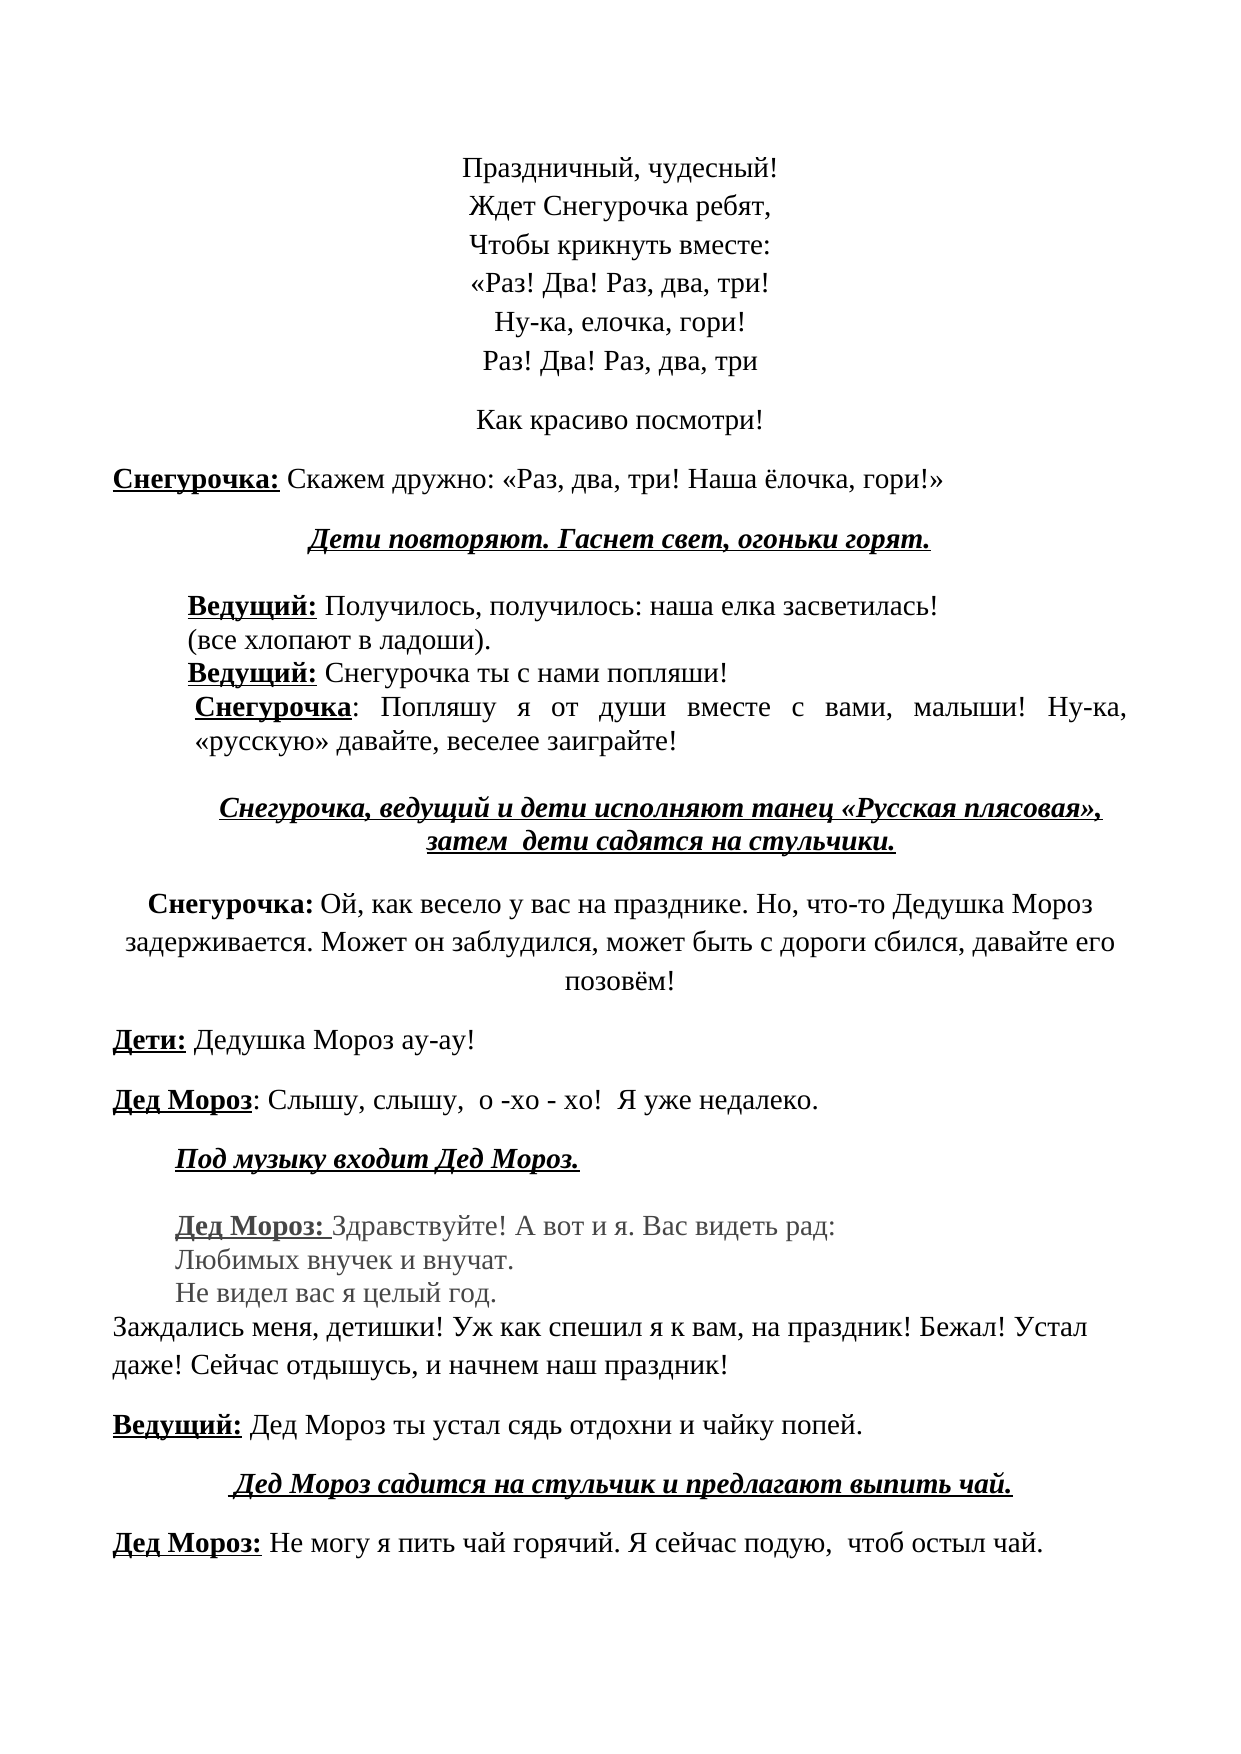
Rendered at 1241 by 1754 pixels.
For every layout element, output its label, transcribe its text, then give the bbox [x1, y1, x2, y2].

text Любимых внучек и внучат. [175, 1242, 1065, 1275]
text Дети: Дедушка Мороз ау-ау! [112, 1022, 1128, 1056]
list Снегурочка, ведущий и дети исполняют танец «Русская плясовая», затем дети садятся на стульчики. [194, 790, 1128, 857]
text Снегурочка: Скажем дружно: «Раз, два, три! Наша ёлочка, гори!» [112, 461, 1128, 495]
text Ведущий: Дед Мороз ты устал сядь отдохни и чайку попей. [112, 1407, 1128, 1440]
text Дед Мороз садится на стульчик и предлагают выпить чай. [112, 1466, 1128, 1500]
text Дети повторяют. Гаснет свет, огоньки горят. [112, 521, 1128, 554]
text Под музыку входит Дед Мороз. [175, 1141, 1065, 1175]
list Снегурочка: Попляшу я от души вместе с вами, малыши! Ну-ка, «русскую» давайте, веселее заиграйте! [194, 689, 1128, 756]
text Заждались меня, детишки! Уж как спешил я к вам, на праздник! Бежал! Устал даже! Сейчас отдышусь, и начнем наш праздник! [112, 1309, 1128, 1381]
list Ведущий: Получилось, получилось: наша елка засветилась! [187, 588, 1128, 622]
text Снегурочка: Ой, как весело у вас на празднике. Но, что-то Дедушка Мороз задерживается. Может он заблудился, может быть с дороги сбился, давайте его позовём! [112, 886, 1128, 997]
text Как красиво посмотри! [112, 402, 1128, 436]
list (все хлопают в ладоши). [187, 622, 1128, 656]
text Дед Мороз: Здравствуйте! А вот и я. Вас видеть рад: [175, 1208, 1065, 1242]
text Не видел вас я целый год. [175, 1275, 1065, 1309]
text Дед Мороз: Не могу я пить чай горячий. Я сейчас подую, чтоб остыл чай. [112, 1526, 1128, 1559]
text Дед Мороз: Слышу, слышу, о -хо - хо! Я уже недалеко. [112, 1082, 1128, 1115]
list Ведущий: Снегурочка ты с нами попляши! [187, 656, 1128, 689]
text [112, 150, 1128, 376]
